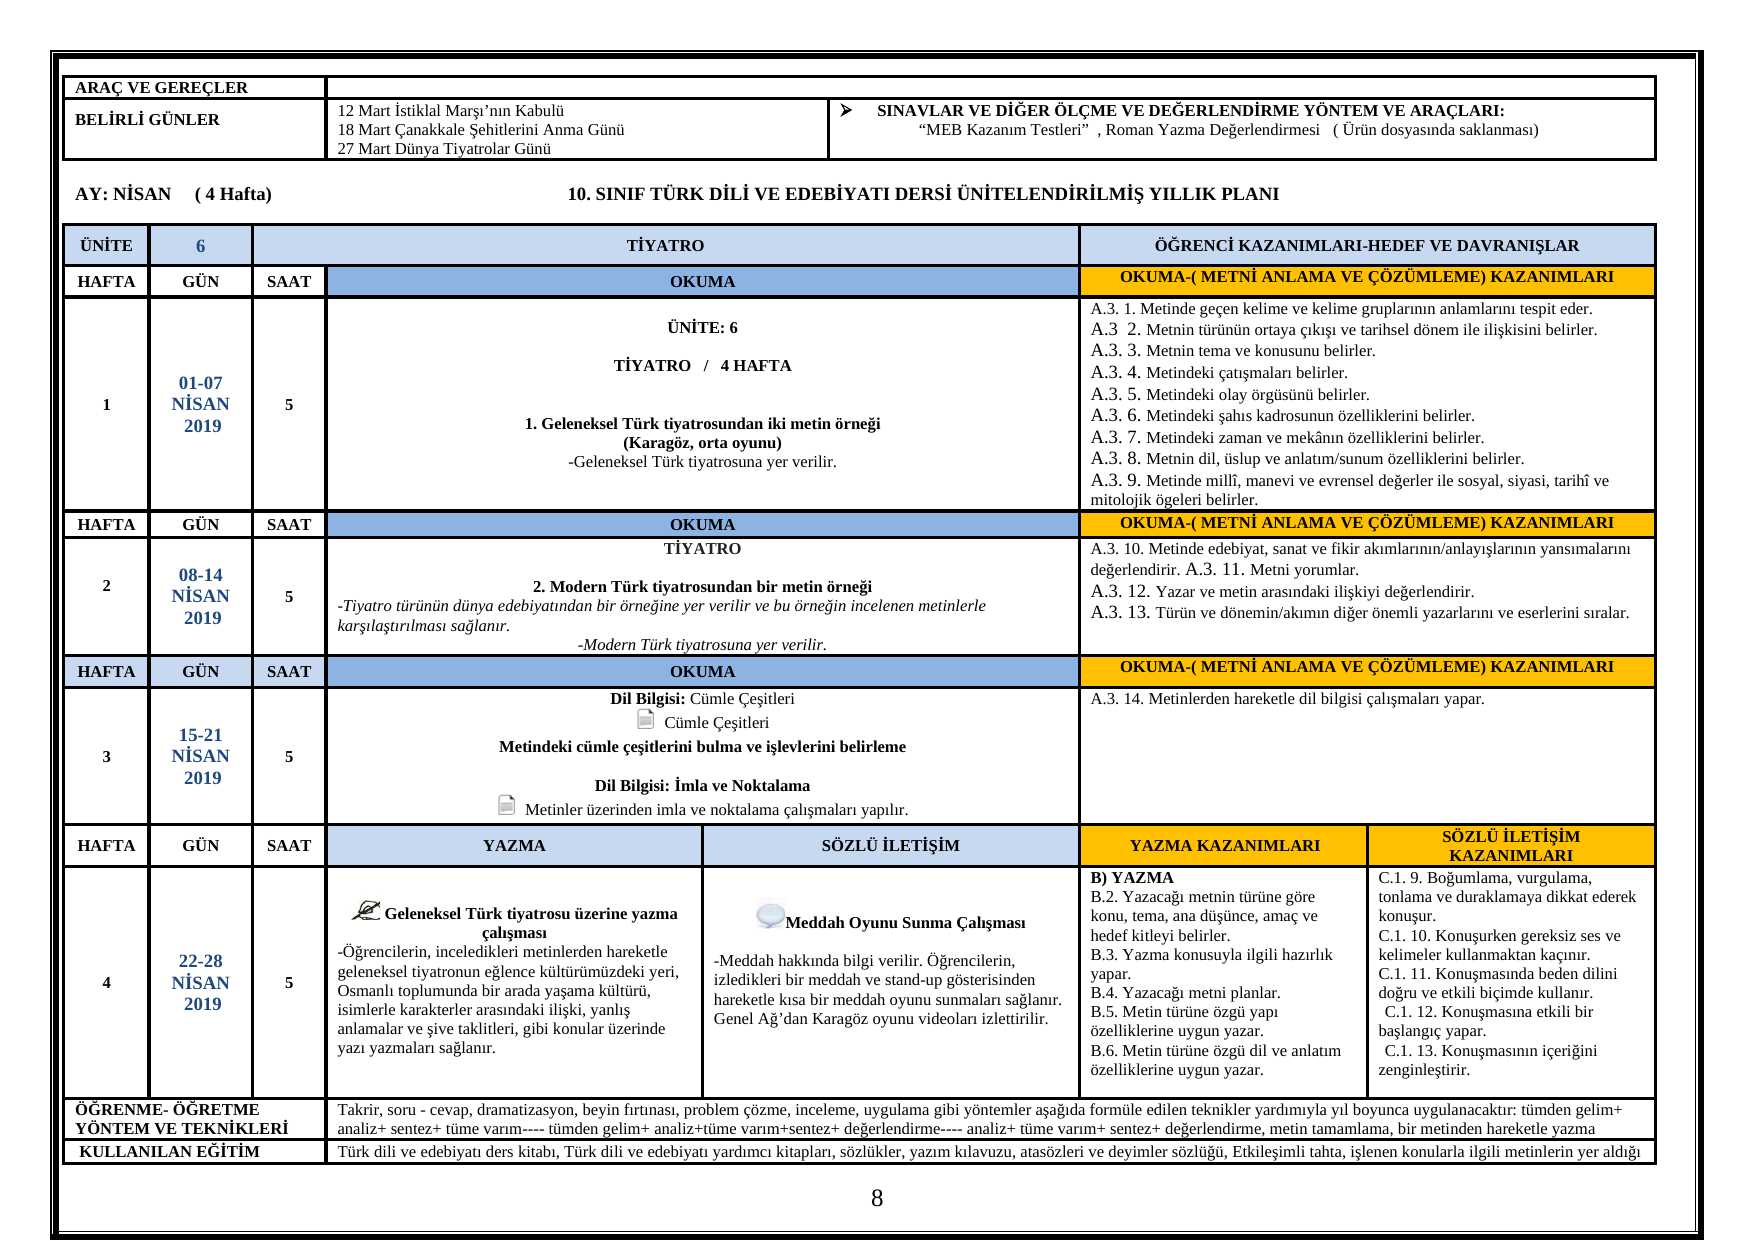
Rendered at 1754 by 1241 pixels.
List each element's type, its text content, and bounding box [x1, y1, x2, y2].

table_cell SAAT [254, 513, 324, 536]
table_cell SÖZLÜ İLETİŞİM [704, 826, 1078, 865]
table_cell SAAT [254, 267, 324, 295]
table_cell Takrir, soru - cevap, dramatizasyon, beyin fırtınası, problem çözme, inceleme, uygulama gibi yöntemler aşağıda formüle edilen teknikler yardımıyla yıl boyunca uygulanacaktır: tümden gelim+ analiz+ sentez+ tüme varım---- tümden gelim+ analiz+tüme varım+sentez+ değerlendirme---- analiz+ tüme varım+ sentez+ değerlendirme, metin tamamlama, bir metinden hareketle yazma [328, 1100, 1654, 1138]
table_cell A.3. 10. Metinde edebiyat, sanat ve fikir akımlarının/anlayışlarının yansımalarını değerlendirir. A.3. 11. Metni yorumlar. A.3. 12. Yazar ve metin arasındaki ilişkiyi değerlendirir. A.3. 13. Türün ve dönemin/akımın diğer önemli yazarlarını ve eserlerini sıralar. [1081, 539, 1654, 654]
picture [496, 794, 517, 815]
table_header 6 [151, 226, 251, 264]
table_cell 5 [254, 539, 324, 654]
picture [350, 888, 381, 920]
table_cell 22-28 NİSAN 2019 [151, 868, 251, 1097]
table_cell ÖĞRENME- ÖĞRETME YÖNTEM VE TEKNİKLERİ [65, 1100, 324, 1138]
table_cell BELİRLİ GÜNLER [65, 100, 324, 158]
text AY: NİSAN ( 4 Hafta) 10. SINIF TÜRK DİLİ VE EDEBİYATI DERSİ ÜNİTELENDİRİLMİŞ YILLIK PLANI [75, 183, 1679, 204]
table_cell 15-21 NİSAN 2019 [151, 689, 251, 823]
table_cell OKUMA-( METNİ ANLAMA VE ÇÖZÜMLEME) KAZANIMLARI [1081, 657, 1654, 686]
table_cell YAZMA [328, 826, 701, 865]
table_cell 5 [254, 689, 324, 823]
table_cell Dil Bilgisi: Cümle Çeşitleri Cümle Çeşitleri Metindeki cümle çeşitlerini bulma ve işlevlerini belirleme Dil Bilgisi: İmla ve Noktalama Metinler üzerinden imla ve noktalama çalışmaları yapılır. [328, 689, 1078, 823]
table_cell ÜNİTE: 6 TİYATRO / 4 HAFTA 1. Geleneksel Türk tiyatrosundan iki metin örneği (Karagöz, orta oyunu) -Geleneksel Türk tiyatrosuna yer verilir. [328, 299, 1078, 509]
table_cell SAAT [254, 826, 324, 865]
table_cell 01-07 NİSAN 2019 [151, 299, 251, 509]
picture [635, 708, 656, 729]
table_header ÜNİTE [65, 226, 147, 264]
table_cell OKUMA-( METNİ ANLAMA VE ÇÖZÜMLEME) KAZANIMLARI [1081, 513, 1654, 536]
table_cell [65, 78, 324, 97]
table_cell HAFTA [65, 826, 147, 865]
table_cell A.3. 1. Metinde geçen kelime ve kelime gruplarının anlamlarını tespit eder. A.3 2. Metnin türünün ortaya çıkışı ve tarihsel dönem ile ilişkisini belirler. A.3. 3. Metnin tema ve konusunu belirler. A.3. 4. Metindeki çatışmaları belirler. A.3. 5. Metindeki olay örgüsünü belirler. A.3. 6. Metindeki şahıs kadrosunun özelliklerini belirler. A.3. 7. Metindeki zaman ve mekânın özelliklerini belirler. A.3. 8. Metnin dil, üslup ve anlatım/sunum özelliklerini belirler. A.3. 9. Metinde millî, manevi ve evrensel değerler ile sosyal, siyasi, tarihî ve mitolojik ögeleri belirler. [1081, 299, 1654, 509]
table_cell A.3. 14. Metinlerden hareketle dil bilgisi çalışmaları yapar. [1081, 689, 1654, 823]
table_cell SÖZLÜ İLETİŞİM KAZANIMLARI [1369, 826, 1654, 865]
table_cell 08-14 NİSAN 2019 [151, 539, 251, 654]
table_cell GÜN [151, 826, 251, 865]
table_cell HAFTA [65, 657, 147, 686]
table_cell OKUMA [328, 657, 1078, 686]
table_cell Geleneksel Türk tiyatrosu üzerine yazma çalışması -Öğrencilerin, inceledikleri metinlerden hareketle geleneksel tiyatronun eğlence kültürümüzdeki yeri, Osmanlı toplumunda bir arada yaşama kültürü, isimlerle karakterler arasındaki ilişki, yanlış anlamalar ve şive taklitleri, gibi konular üzerinde yazı yazmaları sağlanır. [328, 868, 701, 1097]
table_cell 4 [65, 868, 147, 1097]
table_cell GÜN [151, 267, 251, 295]
table_cell 3 [65, 689, 147, 823]
table_cell HAFTA [65, 513, 147, 536]
table_cell TİYATRO 2. Modern Türk tiyatrosundan bir metin örneği -Tiyatro türünün dünya edebiyatından bir örneğine yer verilir ve bu örneğin incelenen metinlerle karşılaştırılması sağlanır. -Modern Türk tiyatrosuna yer verilir. [328, 539, 1078, 654]
table_header TİYATRO [254, 226, 1078, 264]
table_cell OKUMA [328, 267, 1078, 295]
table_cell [65, 1141, 324, 1162]
table_cell YAZMA KAZANIMLARI [1081, 826, 1366, 865]
table_cell SAAT [254, 657, 324, 686]
table_cell 5 [254, 868, 324, 1097]
table_cell HAFTA [65, 267, 147, 295]
table_cell Meddah Oyunu Sunma Çalışması -Meddah hakkında bilgi verilir. Öğrencilerin, izledikleri bir meddah ve stand-up gösterisinden hareketle kısa bir meddah oyunu sunmaları sağlanır. Genel Ağ’dan Karagöz oyunu videoları izlettirilir. [704, 868, 1078, 1097]
table_cell C.1. 9. Boğumlama, vurgulama, tonlama ve duraklamaya dikkat ederek konuşur. C.1. 10. Konuşurken gereksiz ses ve kelimeler kullanmaktan kaçınır. C.1. 11. Konuşmasında beden dilini doğru ve etkili biçimde kullanır. C.1. 12. Konuşmasına etkili bir başlangıç yapar. C.1. 13. Konuşmasının içeriğini zenginleştirir. [1369, 868, 1654, 1097]
table_header ÖĞRENCİ KAZANIMLARI-HEDEF VE DAVRANIŞLAR [1081, 226, 1654, 264]
table_cell OKUMA-( METNİ ANLAMA VE ÇÖZÜMLEME) KAZANIMLARI [1081, 267, 1654, 295]
table_cell B) YAZMA B.2. Yazacağı metnin türüne göre konu, tema, ana düşünce, amaç ve hedef kitleyi belirler. B.3. Yazma konusuyla ilgili hazırlık yapar. B.4. Yazacağı metni planlar. B.5. Metin türüne özgü yapı özelliklerine uygun yazar. B.6. Metin türüne özgü dil ve anlatım özelliklerine uygun yazar. [1081, 868, 1366, 1097]
table_cell 1 [65, 299, 147, 509]
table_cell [328, 1141, 1654, 1162]
table_cell 12 Mart İstiklal Marşı’nın Kabulü 18 Mart Çanakkale Şehitlerini Anma Günü 27 Mart Dünya Tiyatrolar Günü [328, 100, 827, 158]
table_cell SINAVLAR VE DİĞER ÖLÇME VE DEĞERLENDİRME YÖNTEM VE ARAÇLARI: “MEB Kazanım Testleri” , Roman Yazma Değerlendirmesi ( Ürün dosyasında saklanması) [830, 100, 1654, 158]
picture [755, 898, 786, 929]
table_cell OKUMA [328, 513, 1078, 536]
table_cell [328, 78, 1654, 97]
table_cell 5 [254, 299, 324, 509]
table_cell GÜN [151, 513, 251, 536]
table_cell 2 [65, 539, 147, 654]
table_cell GÜN [151, 657, 251, 686]
